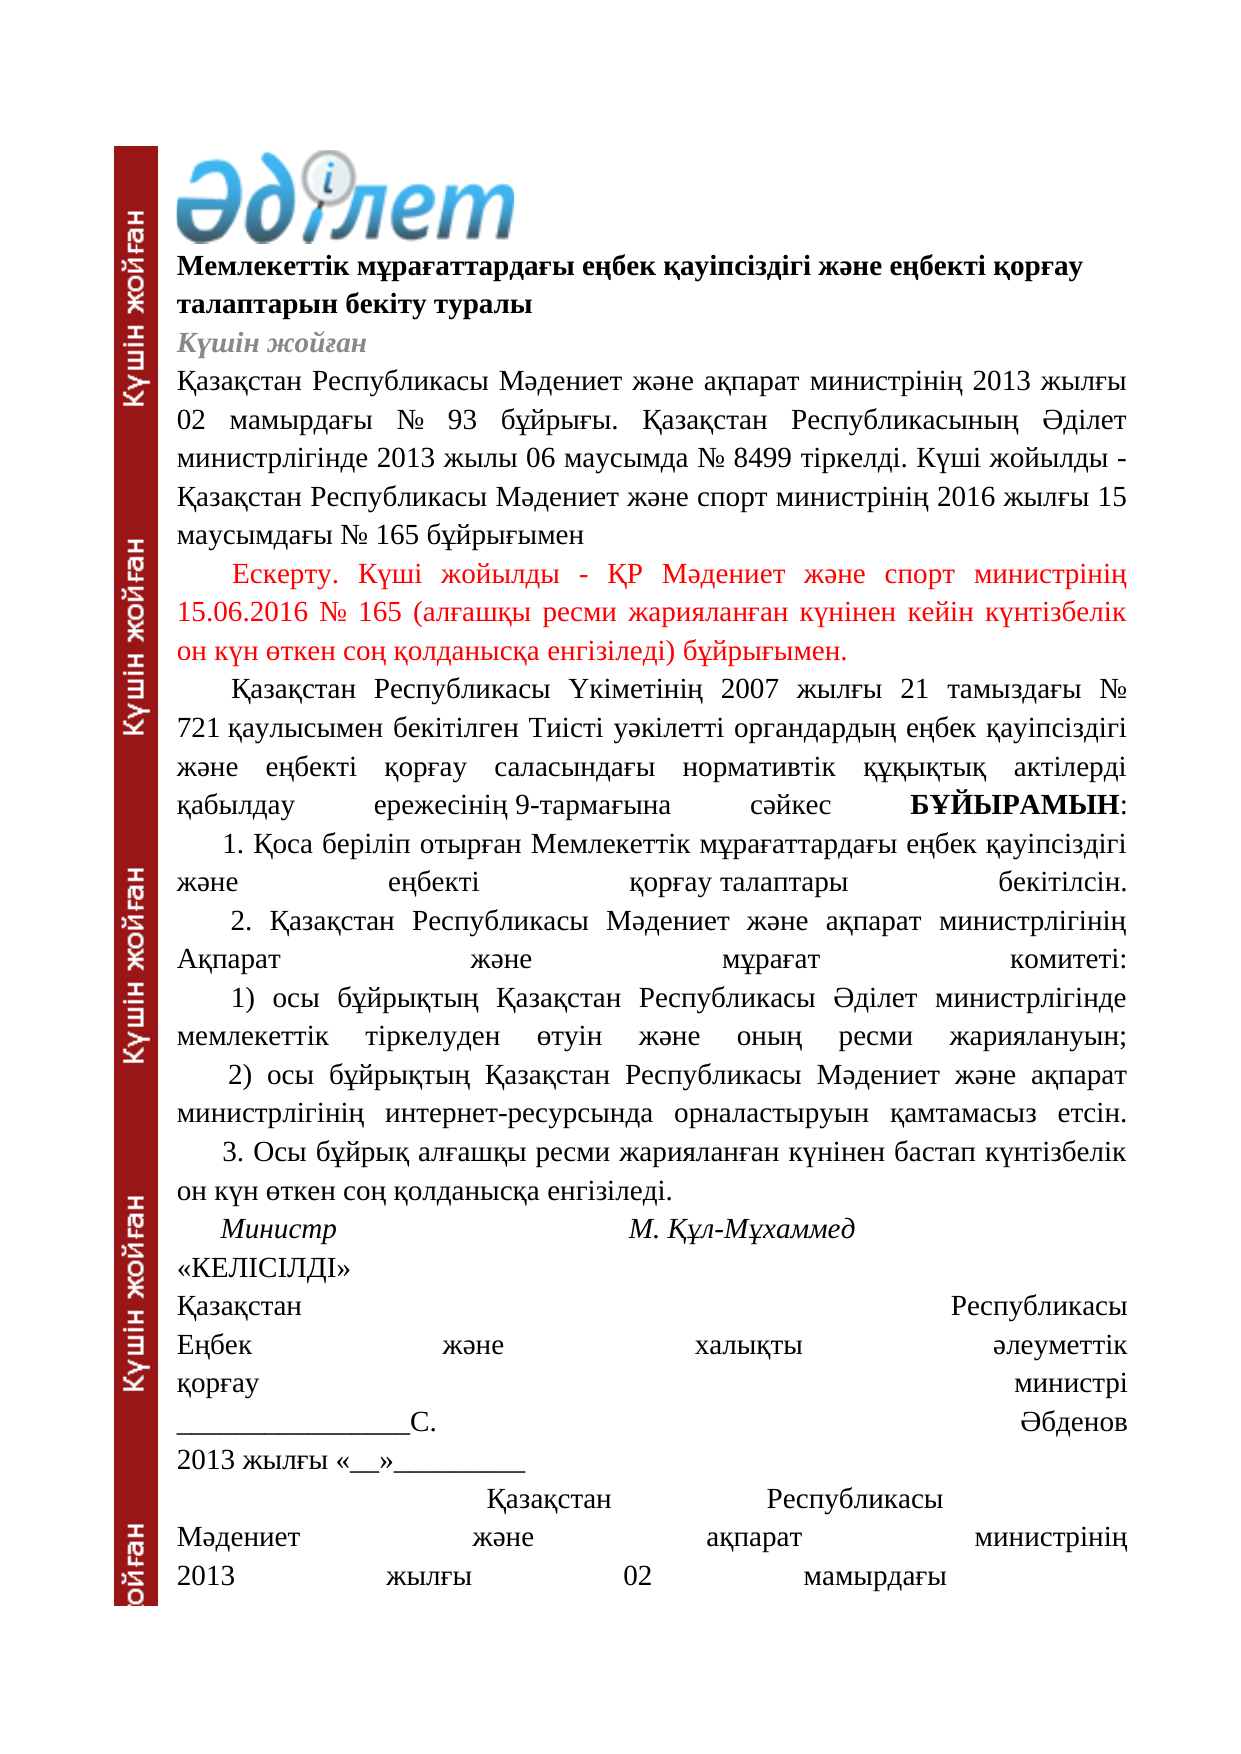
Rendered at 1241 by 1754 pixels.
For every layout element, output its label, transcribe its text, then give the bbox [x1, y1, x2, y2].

text Күшін жойған [112, 325, 1128, 358]
text Министр М. Құл-Мұхаммед [112, 1211, 1128, 1245]
text Қазақстан Республикасы Үкіметінің 2007 жылғы 21 тамыздағы № 721 қаулысымен бекітілген Тиiстi уәкiлеттi органдардың еңбек қауiпсiздiгi және еңбектi қорғау саласындағы нормативтiк құқықтық актiлердi қабылдау ережесiнің 9-тармағына сәйкес БҰЙЫРАМЫН: 1. Қоса беріліп отырған Мемлекеттік мұрағаттардағы еңбек қауіпсіздігі және еңбекті қорғау талаптары бекітілсін. 2. Қазақстан Республикасы Мәдениет және ақпарат министрлігінің Ақпарат және мұрағат комитеті: 1) осы бұйрықтың Қазақстан Республикасы Әділет министрлігінде мемлекеттік тіркелуден өтуін және оның ресми жариялануын; 2) осы бұйрықтың Қазақстан Республикасы Мәдениет және ақпарат министрлігінің интернет-ресурсында орналастыруын қамтамасыз етсін. 3. Осы бұйрық алғашқы ресми жарияланған күнінен бастап күнтізбелік он күн өткен соң қолданысқа енгізіледі. [112, 672, 1128, 1206]
text Мемлекеттік мұрағаттардағы еңбек қауіпсіздігі және еңбекті қорғау талаптарын бекіту туралы [112, 248, 1128, 320]
picture [176, 150, 515, 244]
picture [114, 667, 158, 672]
picture [114, 551, 158, 556]
picture [114, 320, 158, 325]
text Қазақстан Республикасы Мәдениет және ақпарат министрінің 2013 жылғы 02 мамырдағы № 93 бұйрығы. Қазақстан Республикасының Әділет министрлігінде 2013 жылы 06 маусымда № 8499 тіркелді. Күші жойылды - Қазақстан Республикасы Мәдениет және спорт министрінің 2016 жылғы 15 маусымдағы № 165 бұйрығымен [112, 363, 1128, 551]
picture [114, 1206, 158, 1211]
picture [114, 1245, 158, 1250]
text Ескерту. Күші жойылды - ҚР Мәдениет және спорт министрінің 15.06.2016 № 165 (алғашқы ресми жарияланған күнінен кейін күнтізбелік он күн өткен соң қолданысқа енгізіледі) бұйрығымен. [112, 556, 1128, 667]
picture [114, 146, 158, 248]
picture [114, 1592, 158, 1606]
picture [114, 1476, 158, 1481]
text Қазақстан Республикасы Мәдениет және ақпарат министрінің 2013 жылғы 02 мамырдағы № 93 бұйрығымен бекітілген [112, 1481, 1128, 1592]
text «КЕЛІСІЛДІ» Қазақстан Республикасы Еңбек және халықты әлеуметтік қорғау министрі ________________С. Әбденов 2013 жылғы «__»_________ [112, 1250, 1128, 1476]
picture [114, 358, 158, 363]
